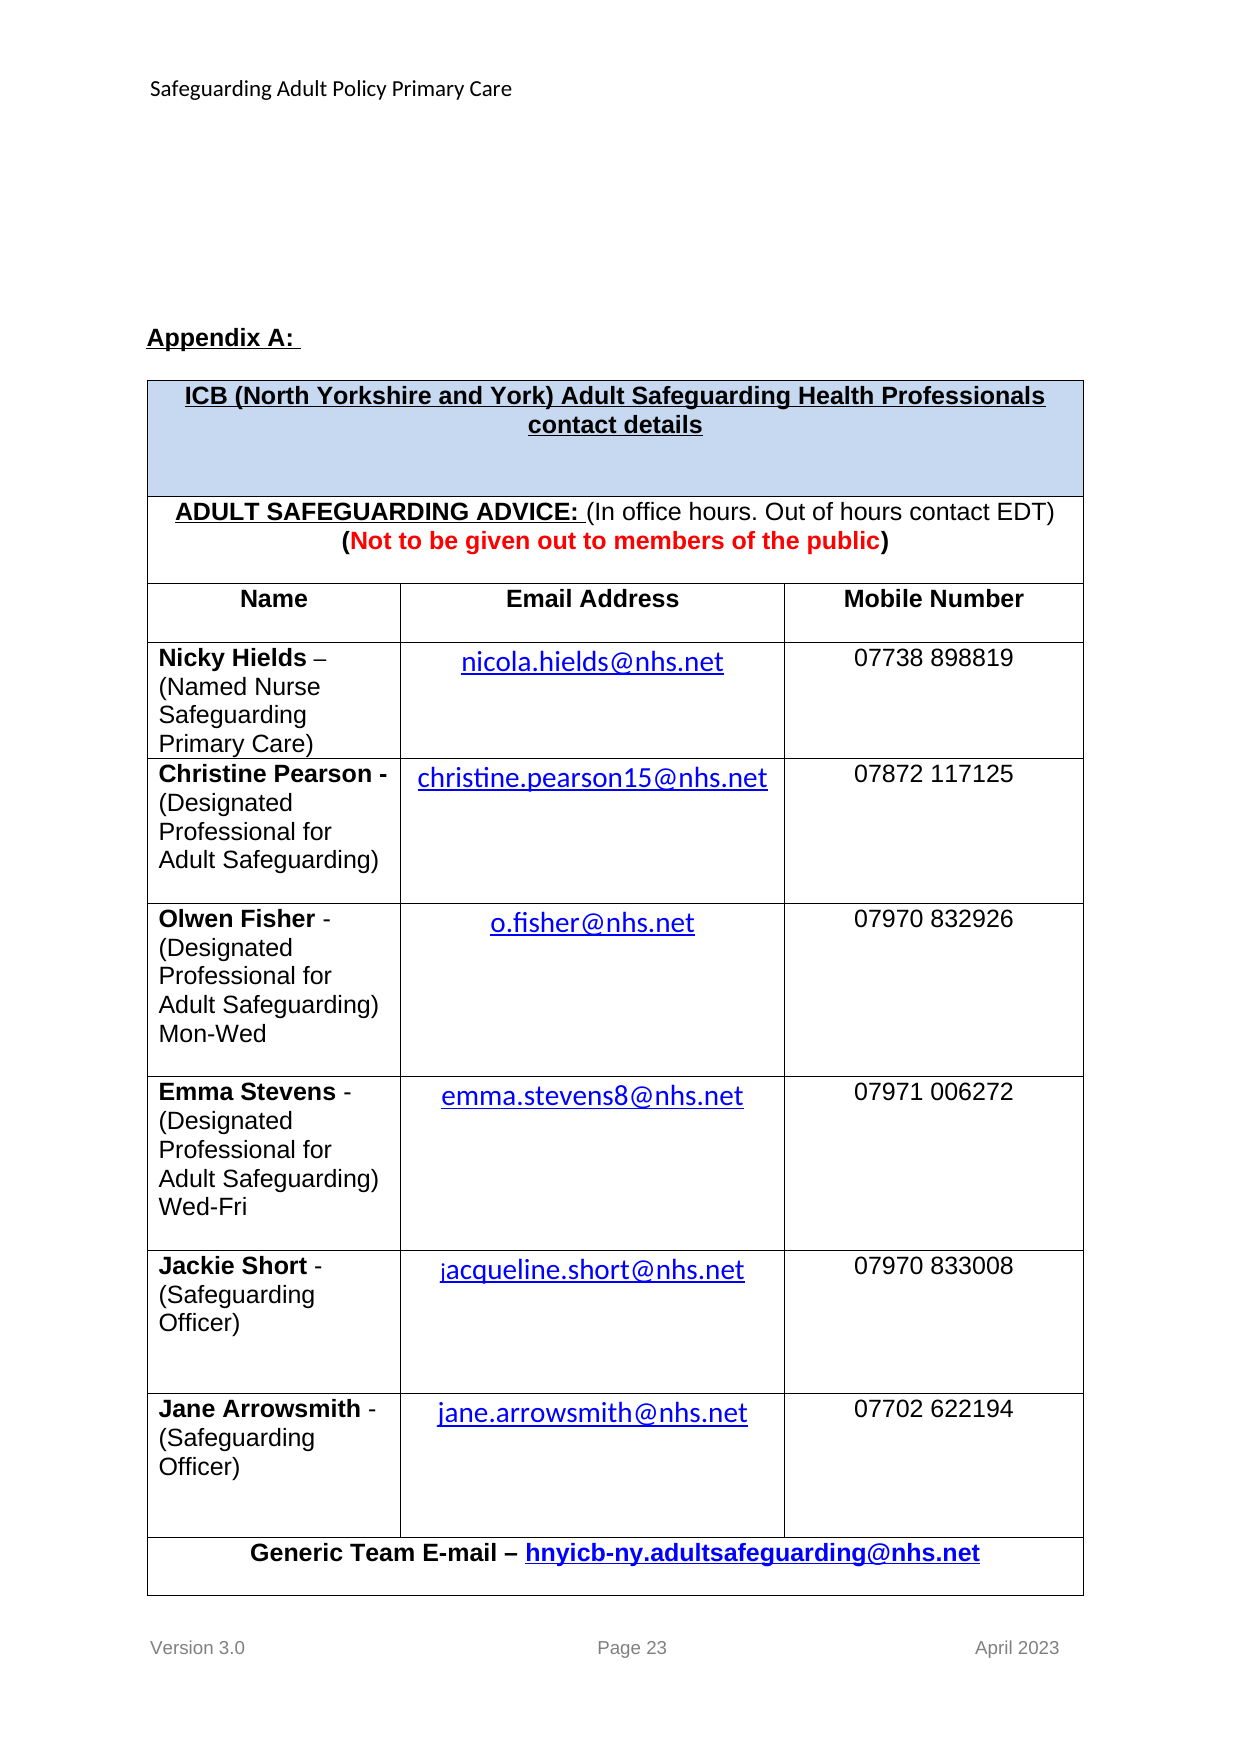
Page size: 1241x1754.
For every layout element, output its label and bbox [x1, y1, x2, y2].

table_header [135, 150, 1095, 1596]
